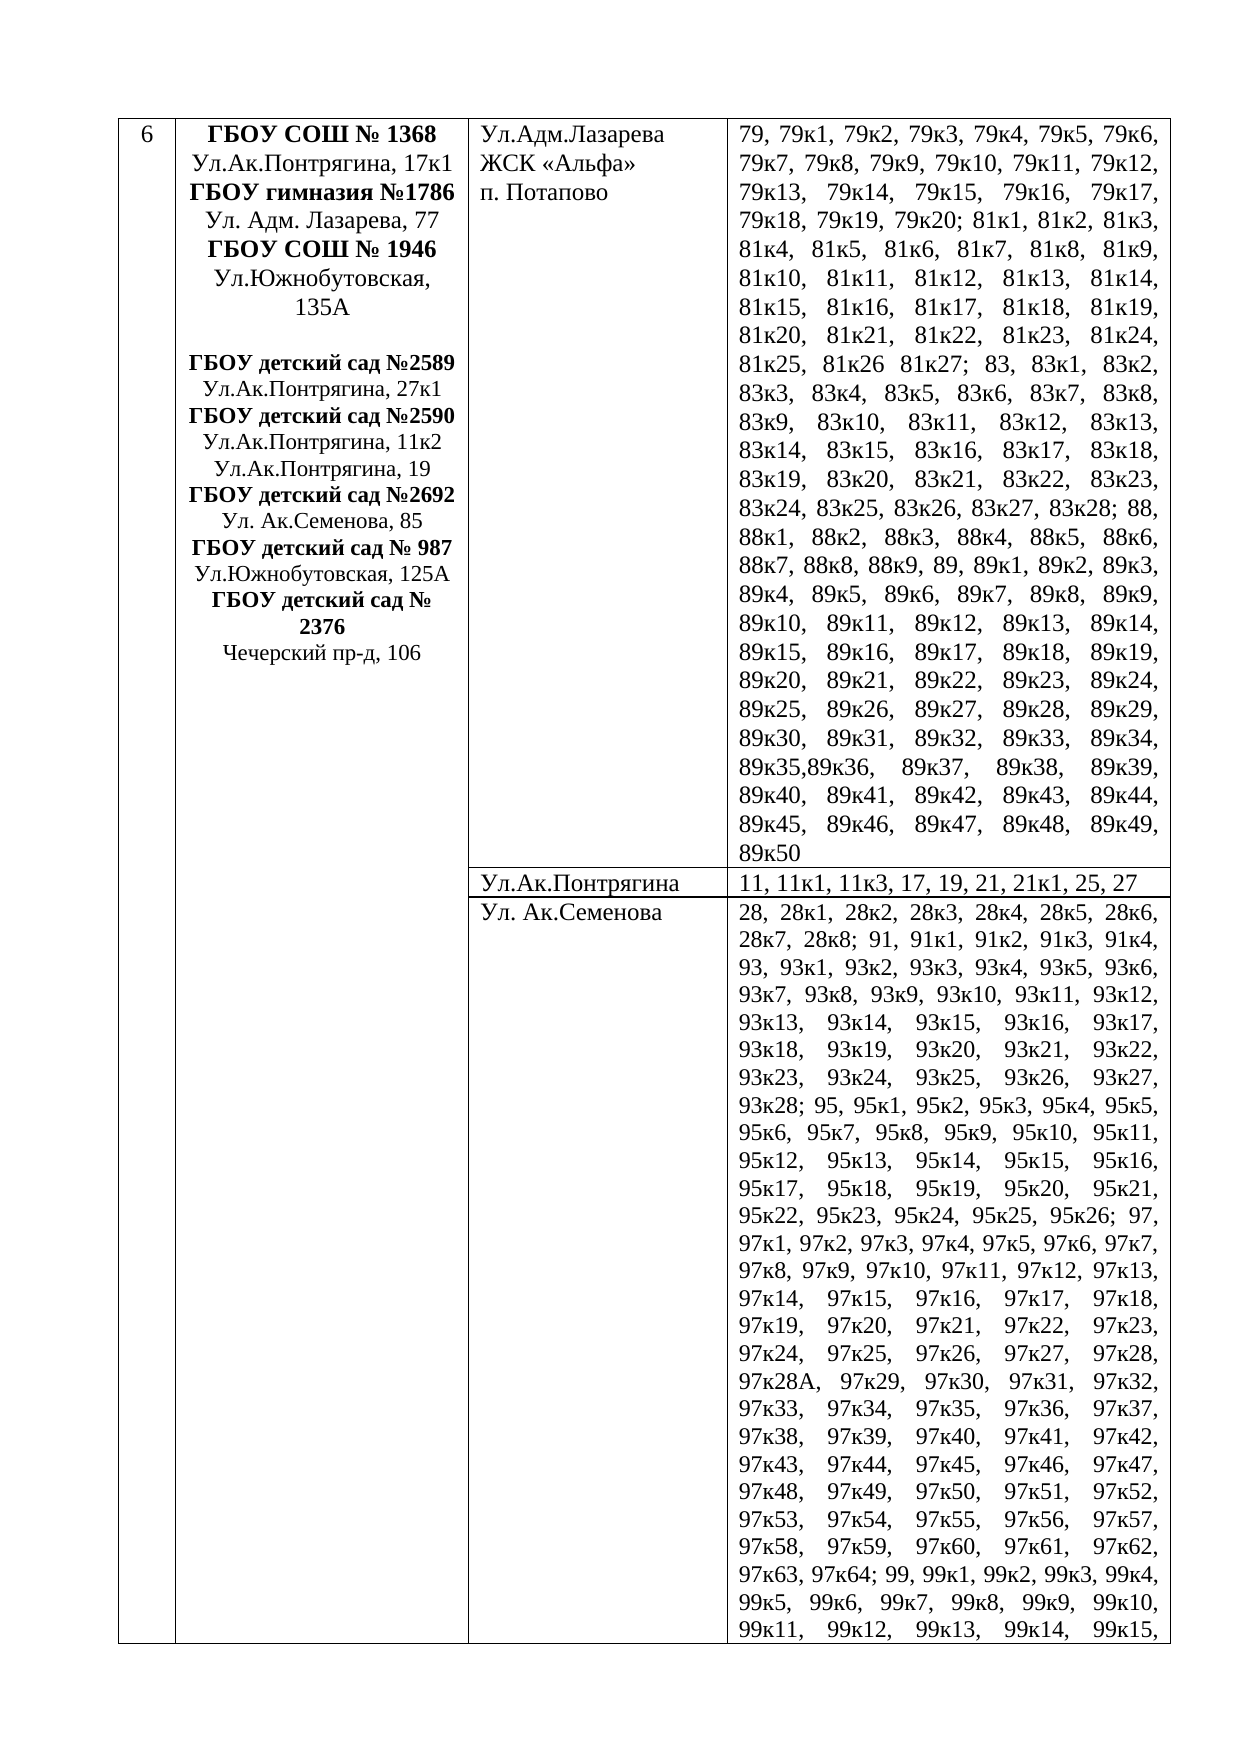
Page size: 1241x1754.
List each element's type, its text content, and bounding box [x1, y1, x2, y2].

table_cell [728, 898, 1170, 1643]
table_cell 6 [119, 119, 175, 1643]
table_cell ГБОУ СОШ № 1368 Ул.Ак.Понтрягина, 17к1 ГБОУ гимназия №1786 Ул. Адм. Лазарева, 77 ГБОУ СОШ № 1946 Ул.Южнобутовская, 135А ГБОУ детский сад №2589 Ул.Ак.Понтрягина, 27к1 ГБОУ детский сад №2590 Ул.Ак.Понтрягина, 11к2 Ул.Ак.Понтрягина, 19 ГБОУ детский сад №2692 Ул. Ак.Семенова, 85 ГБОУ детский сад № 987 Ул.Южнобутовская, 125А ГБОУ детский сад № 2376 Чечерский пр-д, 106 [176, 119, 468, 1643]
table_cell Ул.Адм.Лазарева ЖСК «Альфа» п. Потапово [469, 119, 727, 867]
table_cell Ул.Ак.Понтрягина [469, 868, 727, 896]
table_cell Ул. Ак.Семенова [469, 898, 727, 1643]
table_cell 11, 11к1, 11к3, 17, 19, 21, 21к1, 25, 27 [728, 868, 1170, 896]
table_cell 79, 79к1, 79к2, 79к3, 79к4, 79к5, 79к6, 79к7, 79к8, 79к9, 79к10, 79к11, 79к12, 79к13, 79к14, 79к15, 79к16, 79к17, 79к18, 79к19, 79к20; 81к1, 81к2, 81к3, 81к4, 81к5, 81к6, 81к7, 81к8, 81к9, 81к10, 81к11, 81к12, 81к13, 81к14, 81к15, 81к16, 81к17, 81к18, 81к19, 81к20, 81к21, 81к22, 81к23, 81к24, 81к25, 81к26 81к27; 83, 83к1, 83к2, 83к3, 83к4, 83к5, 83к6, 83к7, 83к8, 83к9, 83к10, 83к11, 83к12, 83к13, 83к14, 83к15, 83к16, 83к17, 83к18, 83к19, 83к20, 83к21, 83к22, 83к23, 83к24, 83к25, 83к26, 83к27, 83к28; 88, 88к1, 88к2, 88к3, 88к4, 88к5, 88к6, 88к7, 88к8, 88к9, 89, 89к1, 89к2, 89к3, 89к4, 89к5, 89к6, 89к7, 89к8, 89к9, 89к10, 89к11, 89к12, 89к13, 89к14, 89к15, 89к16, 89к17, 89к18, 89к19, 89к20, 89к21, 89к22, 89к23, 89к24, 89к25, 89к26, 89к27, 89к28, 89к29, 89к30, 89к31, 89к32, 89к33, 89к34, 89к35,89к36, 89к37, 89к38, 89к39, 89к40, 89к41, 89к42, 89к43, 89к44, 89к45, 89к46, 89к47, 89к48, 89к49, 89к50 [728, 119, 1170, 867]
